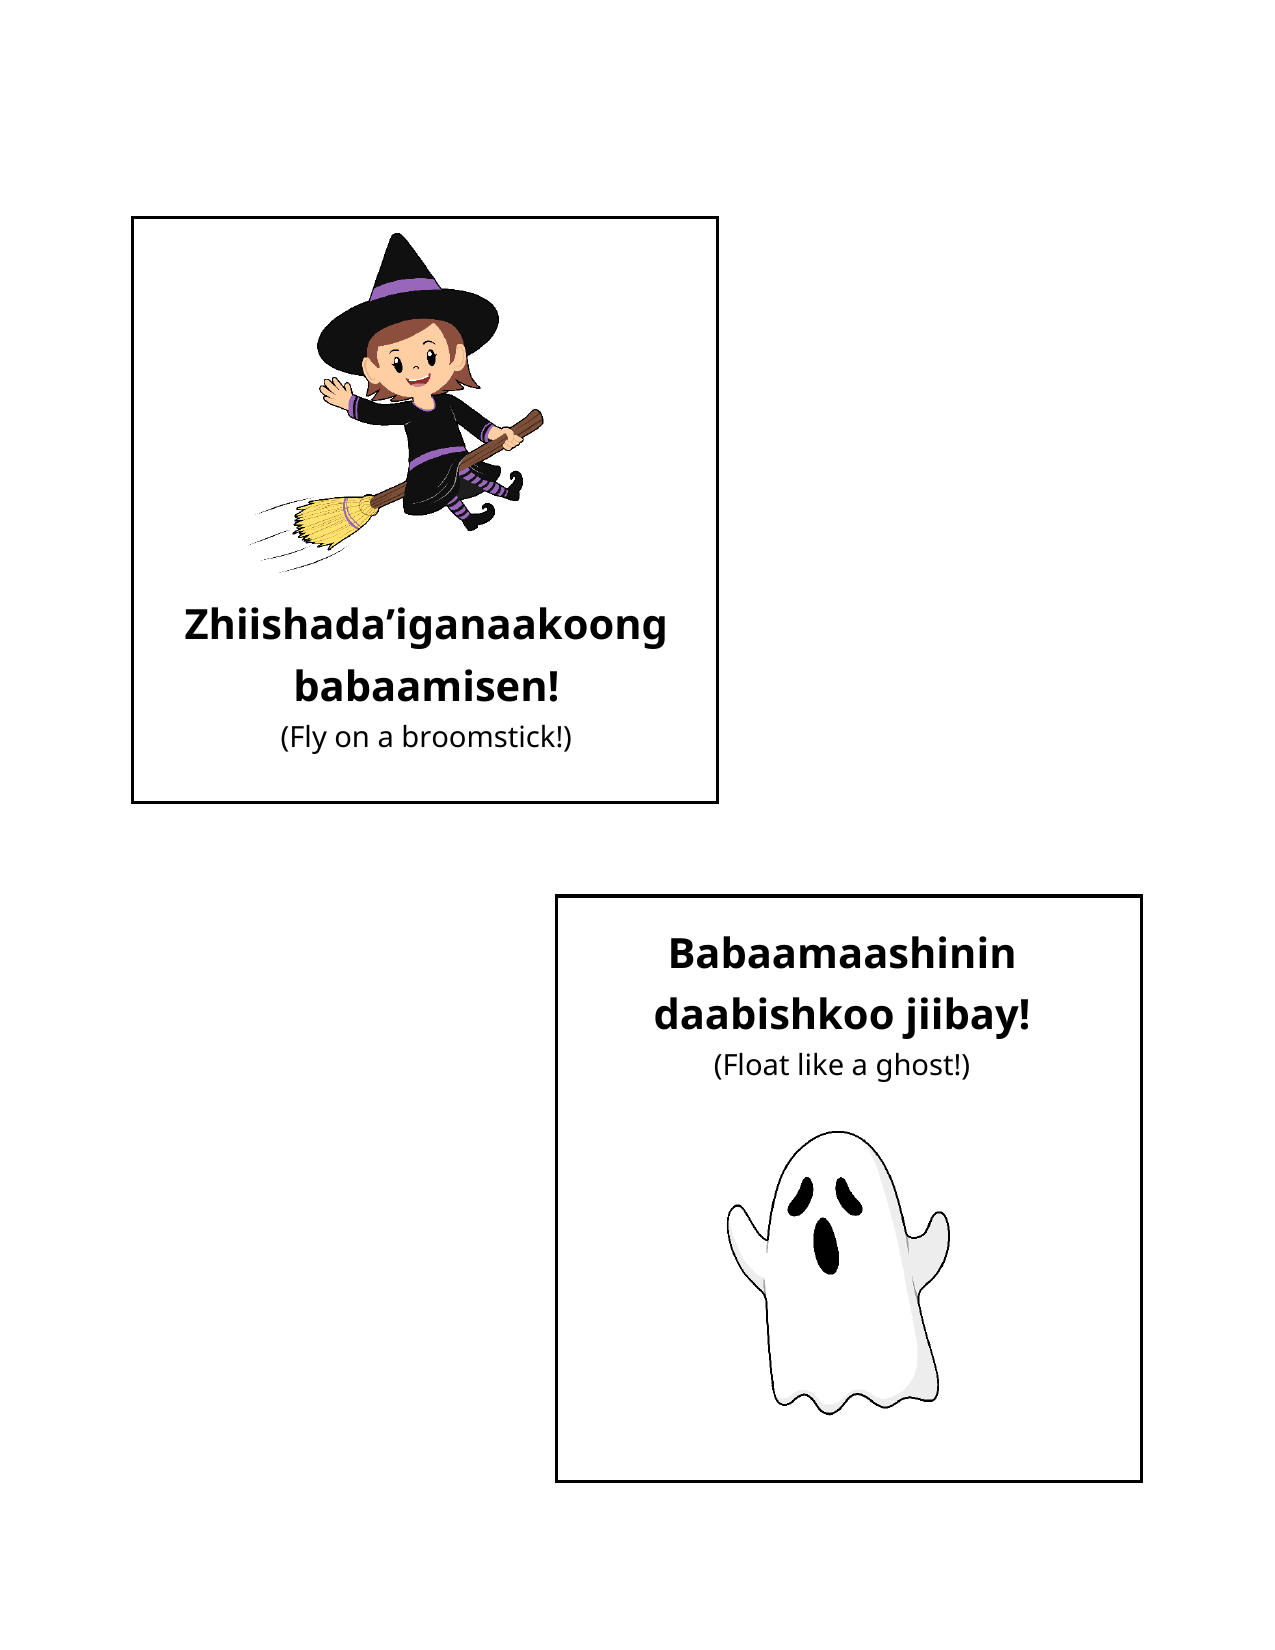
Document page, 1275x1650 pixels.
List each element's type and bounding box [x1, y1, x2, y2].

picture [719, 1120, 957, 1422]
picture [244, 224, 548, 578]
